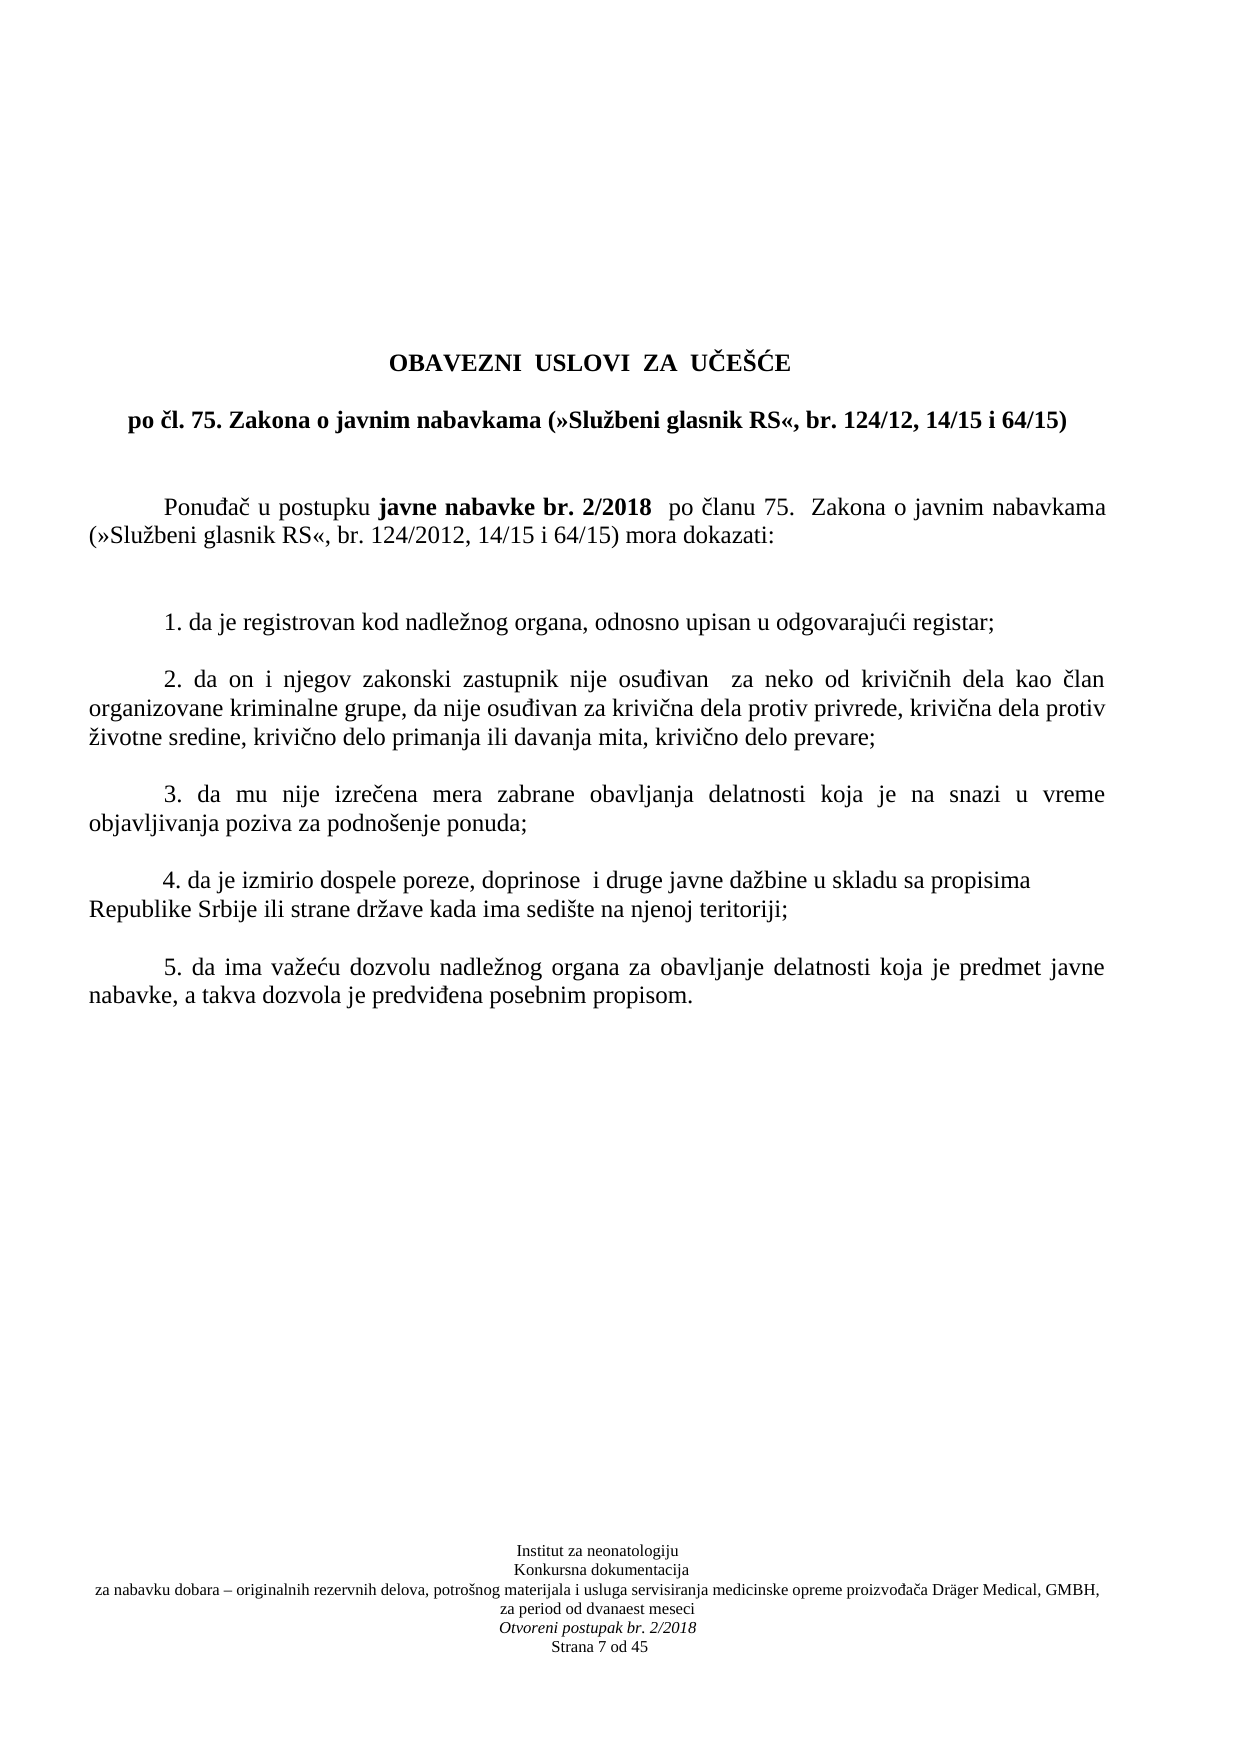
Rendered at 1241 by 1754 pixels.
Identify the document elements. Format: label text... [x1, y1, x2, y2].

text 4. da je izmirio dospele poreze, doprinose i druge javne dažbine u skladu sa propisima Republike Srbije ili strane države kada ima sedište na njenoj teritoriji; [89, 866, 1106, 923]
text 1. da je registrovan kod nadležnog organa, odnosno upisan u odgovarajući registar; [89, 607, 1106, 636]
subtitle OBAVEZNI USLOVI ZA UČEŠĆE [314, 348, 1106, 377]
text 5. da ima važeću dozvolu nadležnog organa za obavljanje delatnosti koja je predmet javne nabavke, a takva dozvola je predviđena posebnim propisom. [89, 952, 1106, 1009]
text po čl. 75. Zakona o javnim nabavkama (»Službeni glasnik RS«, br. 124/12, 14/15 i 64/15) [89, 406, 1106, 434]
text 3. da mu nije izrečena mera zabrane obavljanja delatnosti koja je na snazi u vreme objavljivanja poziva za podnošenje ponuda; [89, 779, 1106, 837]
text 2. da on i njegov zakonski zastupnik nije osuđivan za neko od krivičnih dela kao član organizovane kriminalne grupe, da nije osuđivan za krivična dela protiv privrede, krivična dela protiv životne sredine, krivično delo primanja ili davanja mita, krivično delo prevare; [89, 664, 1106, 751]
text Ponuđač u postupku javne nabavke br. 2/2018 po članu 75. Zakona o javnim nabavkama (»Službeni glasnik RS«, br. 124/2012, 14/15 i 64/15) mora dokazati: [89, 492, 1106, 549]
